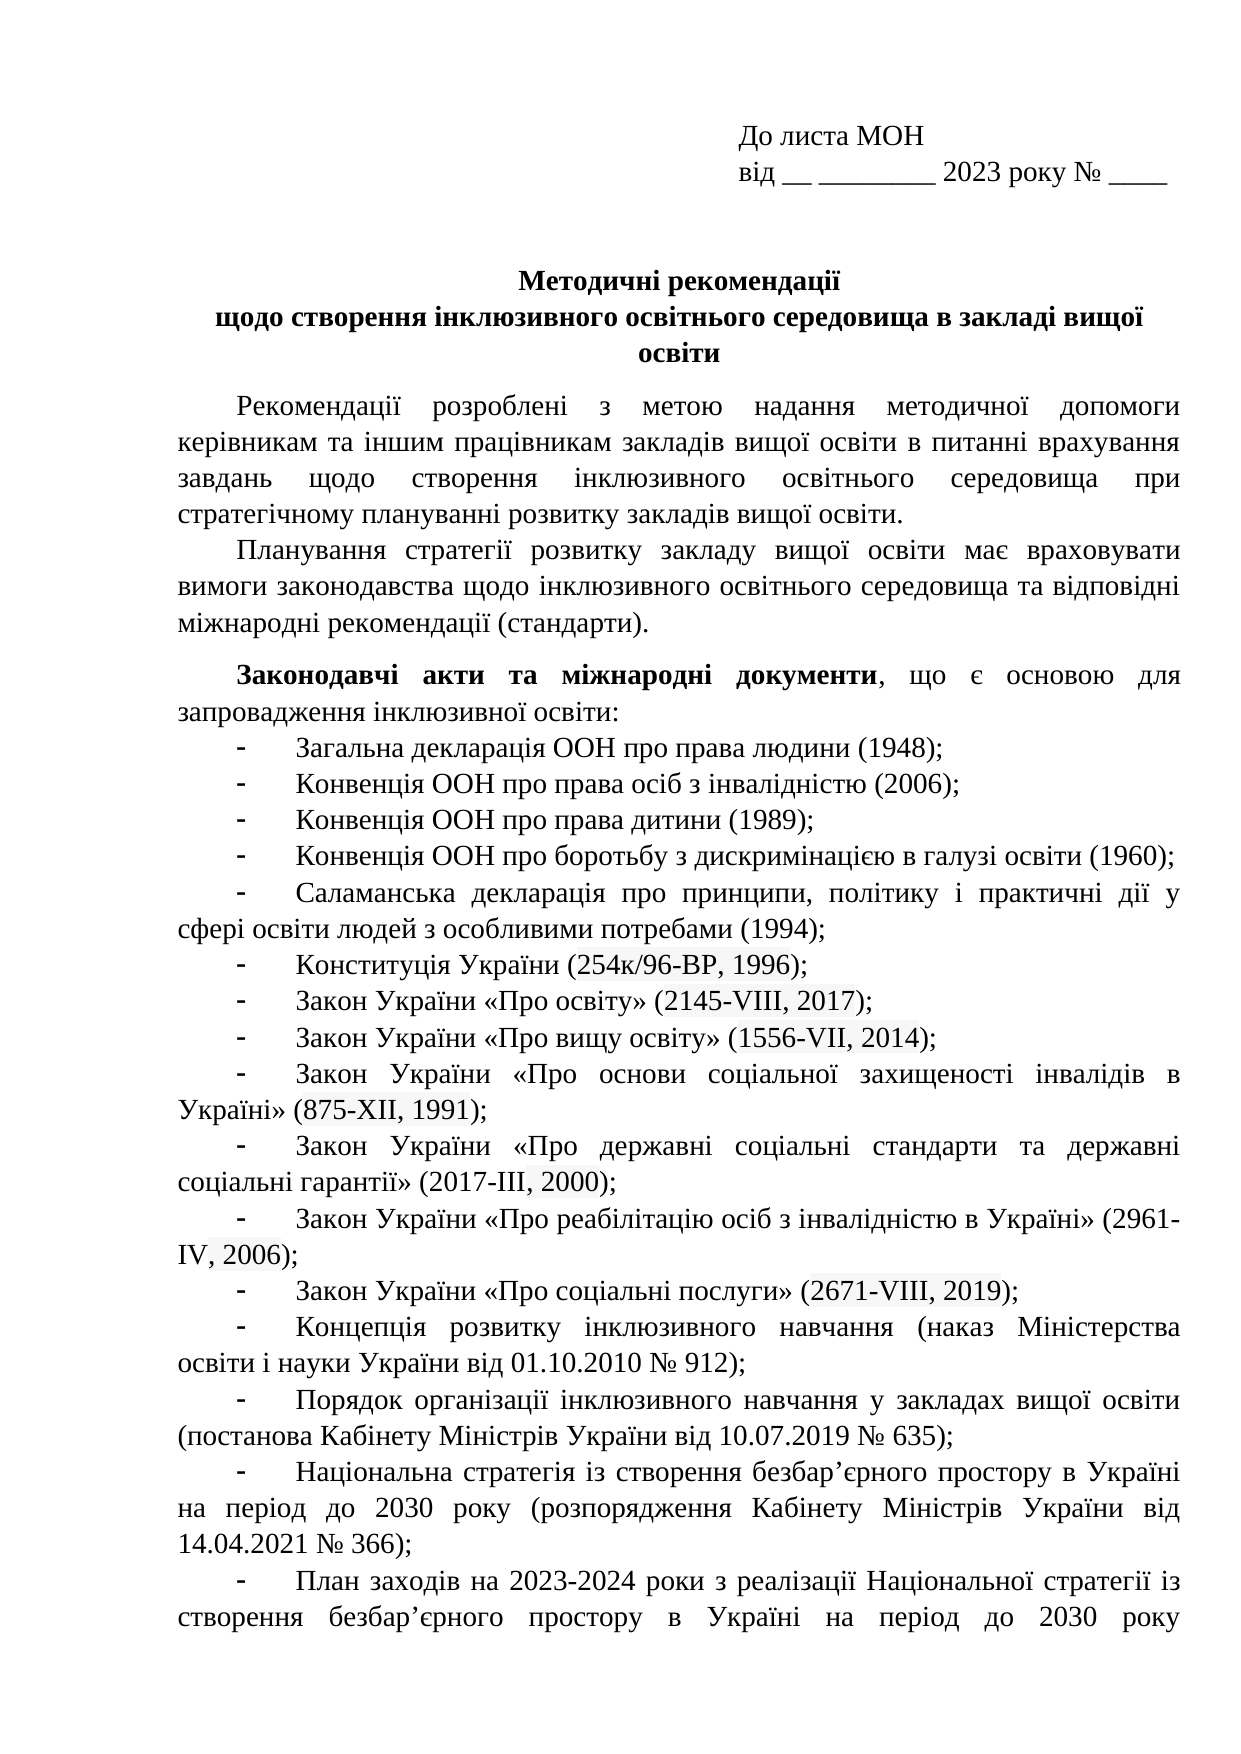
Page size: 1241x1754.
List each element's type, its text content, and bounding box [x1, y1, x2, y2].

list Закон України «Про реабілітацію осіб з інвалідністю в Україні» (2961-IV, 2006); [177, 1201, 1181, 1271]
text від __ ________ 2023 року № ____ [738, 154, 1181, 188]
list Закон України «Про освіту» (2145-VIII, 2017); [177, 983, 1181, 1017]
list Національна стратегія із створення безбар’єрного простору в Україні на період до 2030 року (розпорядження Кабінету Міністрів України від 14.04.2021 № 366); [177, 1454, 1181, 1560]
list Порядок організації інклюзивного навчання у закладах вищої освіти (постанова Кабінету Міністрів України від 10.07.2019 № 635); [177, 1382, 1181, 1452]
text Планування стратегії розвитку закладу вищої освіти має враховувати вимоги законодавства щодо інклюзивного освітнього середовища та відповідні міжнародні рекомендації (стандарти). [177, 532, 1181, 638]
list Закон України «Про соціальні послуги» (2671-VIII, 2019); [1001, 1273, 1181, 1307]
list Конституція України (254к/96-ВР, 1996); [177, 947, 577, 981]
list Конвенція ООН про боротьбу з дискримінацією в галузі освіти (1960); [177, 838, 1181, 872]
list Закон України «Про основи соціальної захищеності інвалідів в Україні» (875-XII, 1991); [177, 1056, 1181, 1126]
list Закон України «Про вищу освіту» (1556-VII, 2014); [177, 1020, 738, 1053]
text Рекомендації розроблені з метою надання методичної допомоги керівникам та іншим працівникам закладів вищої освіти в питанні врахування завдань щодо створення інклюзивного освітнього середовища при стратегічному плануванні розвитку закладів вищої освіти. [177, 388, 1181, 530]
text Законодавчі акти та міжнародні документи, що є основою для запровадження інклюзивної освіти: [177, 657, 1181, 727]
list Закон України «Про соціальні послуги» (2671-VIII, 2019); [177, 1273, 810, 1307]
text щодо створення інклюзивного освітнього середовища в закладі вищої освіти [177, 299, 1181, 368]
list Саламанська декларація про принципи, політику і практичні дії у сфері освіти людей з особливими потребами (1994); [177, 875, 1181, 944]
list Загальна декларація ООН про права людини (1948); [177, 730, 1181, 763]
list Конвенція ООН про права дитини (1989); [177, 802, 1181, 836]
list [177, 1563, 1181, 1632]
list Конвенція ООН про права осіб з інвалідністю (2006); [177, 766, 1181, 800]
list Закон України «Про вищу освіту» (1556-VII, 2014); [919, 1020, 1181, 1053]
list Закон України «Про державні соціальні стандарти та державні соціальні гарантії» (2017-III, 2000); [177, 1128, 1181, 1198]
list Концепція розвитку інклюзивного навчання (наказ Міністерства освіти і науки України від 01.10.2010 № 912); [177, 1309, 1181, 1379]
text Методичні рекомендації [177, 263, 1181, 296]
text До листа МОН [738, 118, 1181, 152]
list Конституція України (254к/96-ВР, 1996); [790, 947, 1181, 981]
